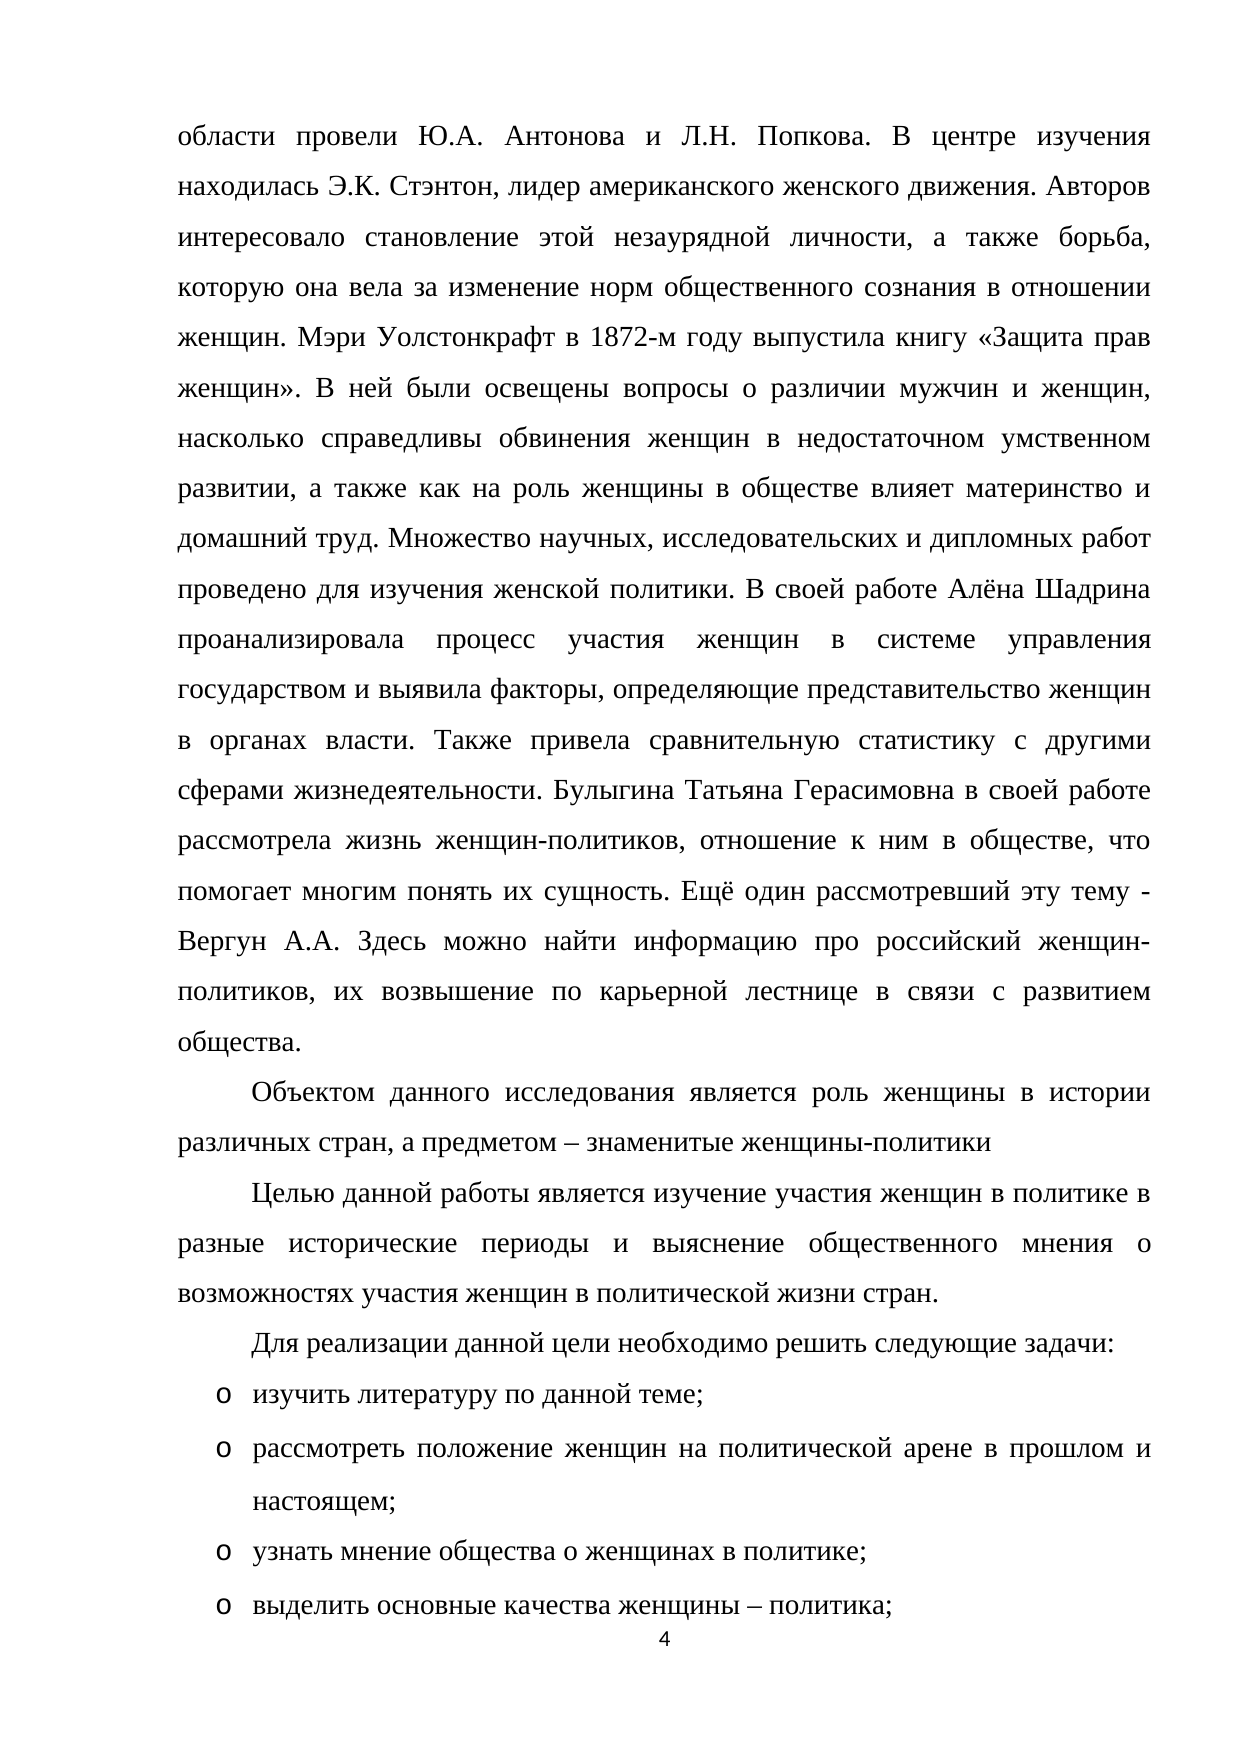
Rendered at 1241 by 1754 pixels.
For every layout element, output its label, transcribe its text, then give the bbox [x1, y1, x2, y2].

list рассмотреть положение женщин на политической арене в прошлом и настоящем; [215, 1430, 1152, 1516]
list узнать мнение общества о женщинах в политике; [215, 1533, 1152, 1569]
list изучить литературу по данной теме; [215, 1376, 1152, 1412]
text Для реализации данной цели необходимо решить следующие задачи: [177, 1326, 1152, 1359]
list выделить основные качества женщины – политика; [215, 1587, 1152, 1623]
text Целью данной работы является изучение участия женщин в политике в разные исторические периоды и выяснение общественного мнения о возможностях участия женщин в политической жизни стран. [177, 1175, 1152, 1309]
text Объектом данного исследования является роль женщины в истории различных стран, а предметом – знаменитые женщины-политики [177, 1074, 1152, 1158]
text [177, 118, 1152, 1057]
